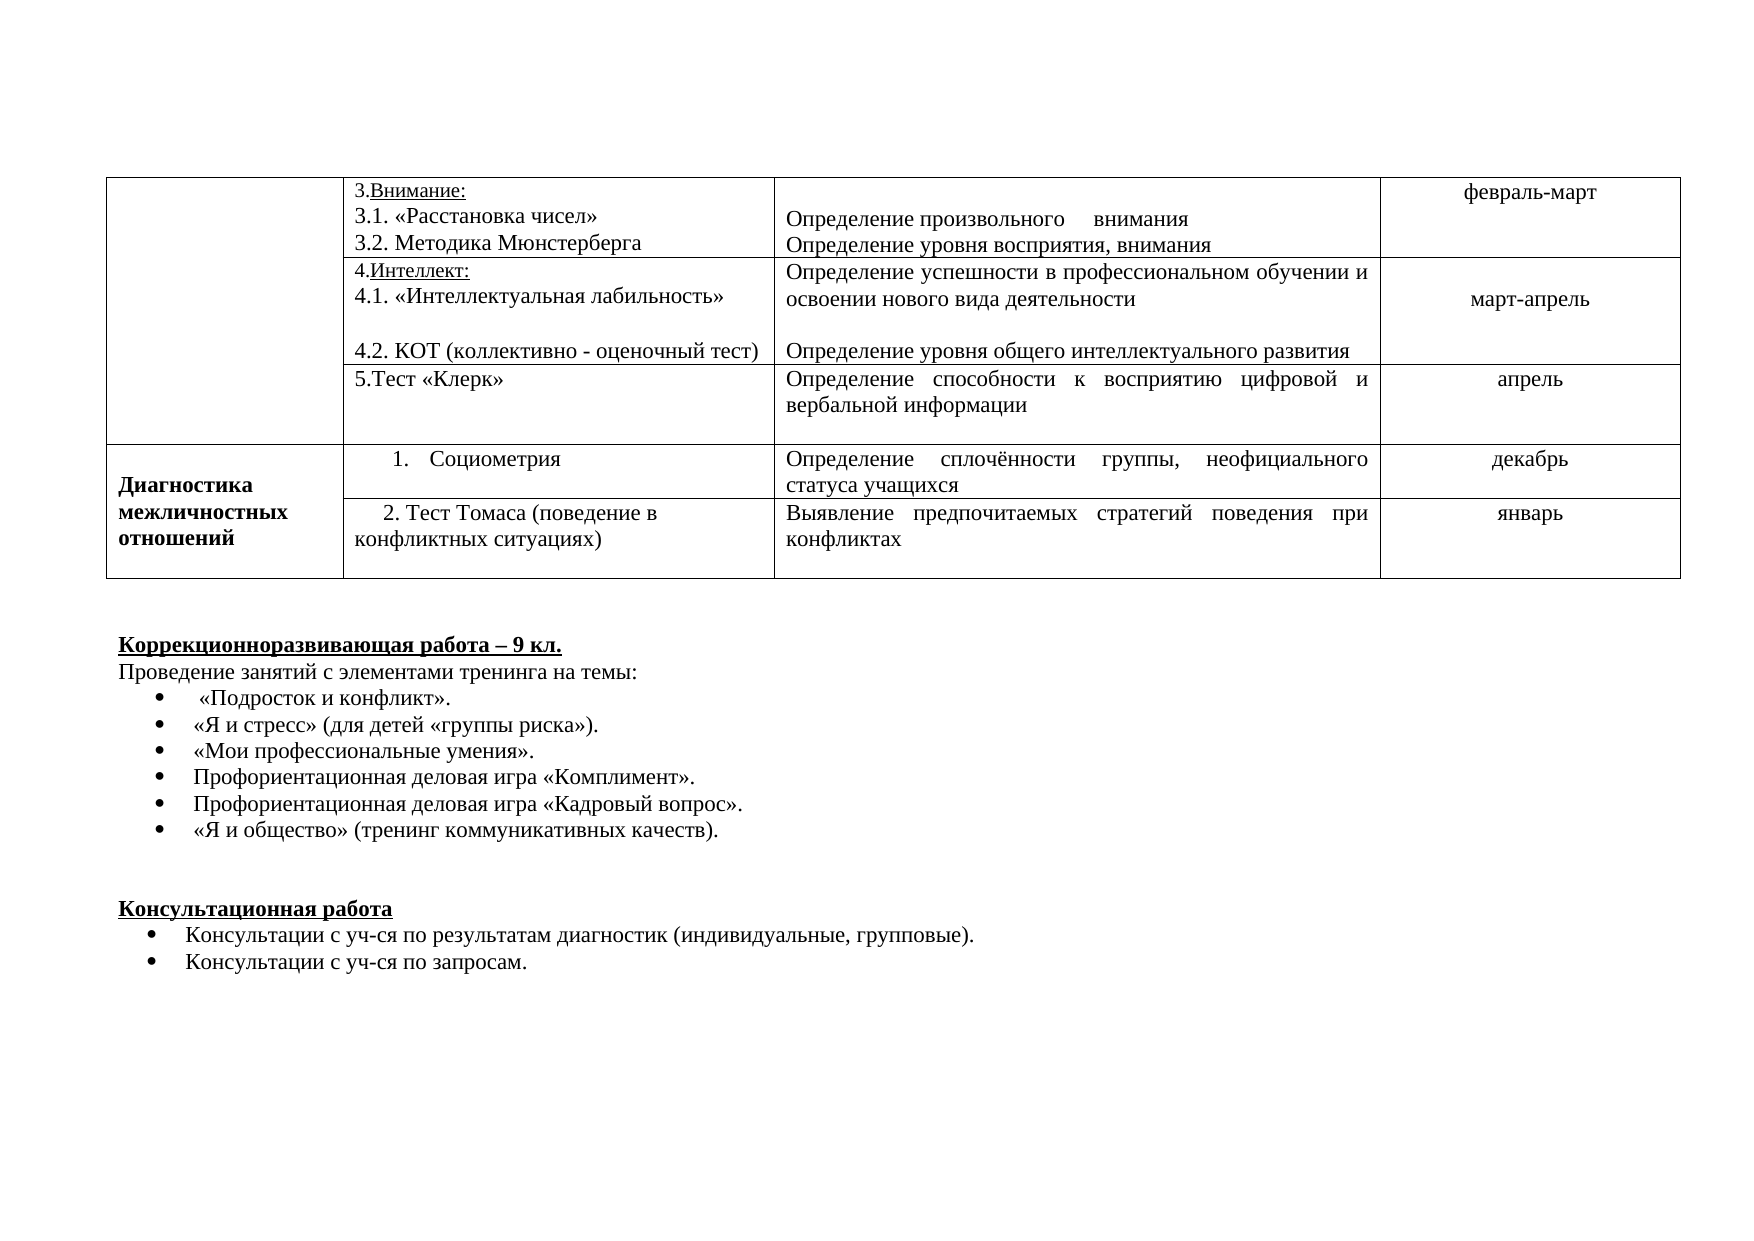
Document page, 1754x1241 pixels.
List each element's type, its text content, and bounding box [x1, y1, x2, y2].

list Консультации с уч-ся по запросам. [148, 948, 1636, 974]
list «Подросток и конфликт». [156, 684, 1636, 711]
list «Я и общество» (тренинг коммуникативных качеств). [156, 816, 1636, 842]
table_cell Определение сплочённости группы, неофициального статуса учащихся [775, 445, 1380, 498]
table_cell декабрь [1381, 445, 1680, 498]
table_cell апрель [1381, 365, 1680, 444]
table_cell Определение успешности в профессиональном обучении и освоении нового вида деятельности Определение уровня общего интеллектуального развития [775, 258, 1380, 364]
list Профориентационная деловая игра «Кадровый вопрос». [156, 790, 1636, 816]
table_cell 3.Внимание: 3.1. «Расстановка чисел» 3.2. Методика Мюнстерберга [344, 178, 774, 257]
table_cell Диагностика межличностных отношений [107, 445, 343, 578]
table_cell 5.Тест «Клерк» [344, 365, 774, 444]
table_cell январь [1381, 499, 1680, 578]
list «Я и стресс» (для детей «группы риска»). [156, 711, 1636, 737]
list Консультации с уч-ся по результатам диагностик (индивидуальные, групповые). [148, 921, 1636, 948]
table_cell 4.Интеллект: 4.1. «Интеллектуальная лабильность» 4.2. КОТ (коллективно - оценочный тест) [344, 258, 774, 364]
table_cell февраль-март [1381, 178, 1680, 257]
text Консультационная работа [118, 895, 1636, 921]
table_cell Выявление предпочитаемых стратегий поведения при конфликтах [775, 499, 1380, 578]
text Коррекционноразвивающая работа – 9 кл. [118, 632, 1636, 658]
text Проведение занятий с элементами тренинга на темы: [118, 658, 1636, 684]
list «Мои профессиональные умения». [156, 737, 1636, 763]
table_cell март-апрель [1381, 258, 1680, 364]
table_cell Определение произвольного внимания Определение уровня восприятия, внимания [775, 178, 1380, 257]
table_cell Социометрия [344, 445, 774, 498]
list Профориентационная деловая игра «Комплимент». [156, 763, 1636, 790]
table_cell Определение способности к восприятию цифровой и вербальной информации [775, 365, 1380, 444]
table_cell 2. Тест Томаса (поведение в конфликтных ситуациях) [344, 499, 774, 578]
